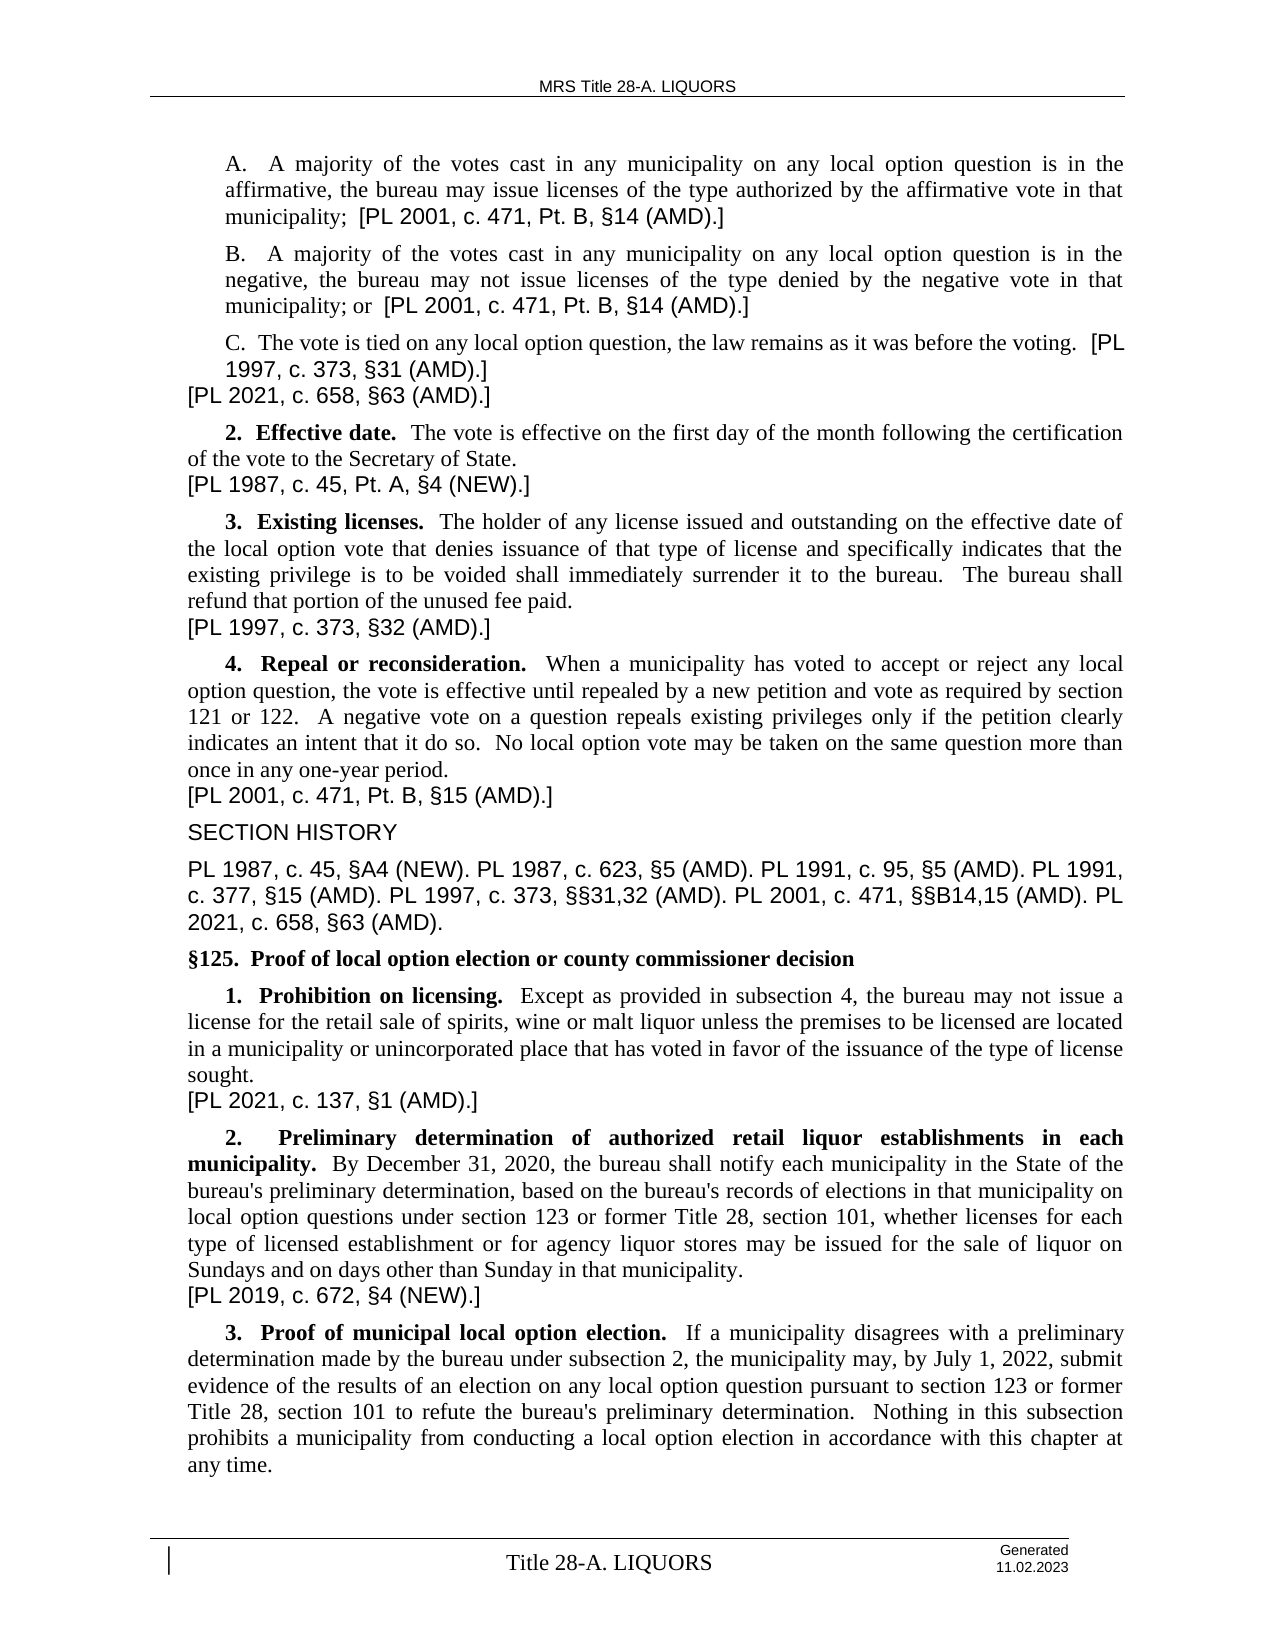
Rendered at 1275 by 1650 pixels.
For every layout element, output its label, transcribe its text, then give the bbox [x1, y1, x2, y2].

text 3. Existing licenses. The holder of any license issued and outstanding on the effective date of the local option vote that denies issuance of that type of license and specifically indicates that the existing privilege is to be voided shall immediately surrender it to the bureau. The bureau shall refund that portion of the unused fee paid. [187, 508, 1125, 614]
text [PL 2019, c. 672, §4 (NEW).] [187, 1282, 1125, 1309]
text 2. Preliminary determination of authorized retail liquor establishments in each municipality. By December 31, 2020, the bureau shall notify each municipality in the State of the bureau's preliminary determination, based on the bureau's records of elections in that municipality on local option questions under section 123 or former Title 28, section 101, whether licenses for each type of licensed establishment or for agency liquor stores may be issued for the sale of liquor on Sundays and on days other than Sunday in that municipality. [187, 1124, 1125, 1282]
text 2. Effective date. The vote is effective on the first day of the month following the certification of the vote to the Secretary of State. [187, 419, 1125, 471]
text [PL 2021, c. 137, §1 (AMD).] [187, 1087, 1125, 1114]
text C. The vote is tied on any local option question, the law remains as it was before the voting. [PL 1997, c. 373, §31 (AMD).] [225, 329, 1125, 382]
text [PL 1997, c. 373, §32 (AMD).] [187, 614, 1125, 640]
text [PL 2001, c. 471, Pt. B, §15 (AMD).] [187, 782, 1125, 808]
text §125. Proof of local option election or county commissioner decision [187, 945, 1125, 972]
text B. A majority of the votes cast in any municipality on any local option question is in the negative, the bureau may not issue licenses of the type denied by the negative vote in that municipality; or [PL 2001, c. 471, Pt. B, §14 (AMD).] [225, 239, 1125, 319]
text SECTION HISTORY [187, 819, 1125, 845]
text 3. Proof of municipal local option election. If a municipality disagrees with a preliminary determination made by the bureau under subsection 2, the municipality may, by July 1, 2022, submit evidence of the results of an election on any local option question pursuant to section 123 or former Title 28, section 101 to refute the bureau's preliminary determination. Nothing in this subsection prohibits a municipality from conducting a local option election in accordance with this chapter at any time. [187, 1319, 1125, 1477]
text A. A majority of the votes cast in any municipality on any local option question is in the affirmative, the bureau may issue licenses of the type authorized by the affirmative vote in that municipality; [PL 2001, c. 471, Pt. B, §14 (AMD).] [225, 150, 1125, 229]
text [PL 1987, c. 45, Pt. A, §4 (NEW).] [187, 471, 1125, 498]
text 1. Prohibition on licensing. Except as provided in subsection 4, the bureau may not issue a license for the retail sale of spirits, wine or malt liquor unless the premises to be licensed are located in a municipality or unincorporated place that has voted in favor of the issuance of the type of license sought. [187, 982, 1125, 1087]
text 4. Repeal or reconsideration. When a municipality has voted to accept or reject any local option question, the vote is effective until repealed by a new petition and vote as required by section 121 or 122. A negative vote on a question repeals existing privileges only if the petition clearly indicates an intent that it do so. No local option vote may be taken on the same question more than once in any one-year period. [187, 650, 1125, 782]
text [PL 2021, c. 658, §63 (AMD).] [187, 382, 1125, 408]
text PL 1987, c. 45, §A4 (NEW). PL 1987, c. 623, §5 (AMD). PL 1991, c. 95, §5 (AMD). PL 1991, c. 377, §15 (AMD). PL 1997, c. 373, §§31,32 (AMD). PL 2001, c. 471, §§B14,15 (AMD). PL 2021, c. 658, §63 (AMD). [187, 856, 1125, 935]
